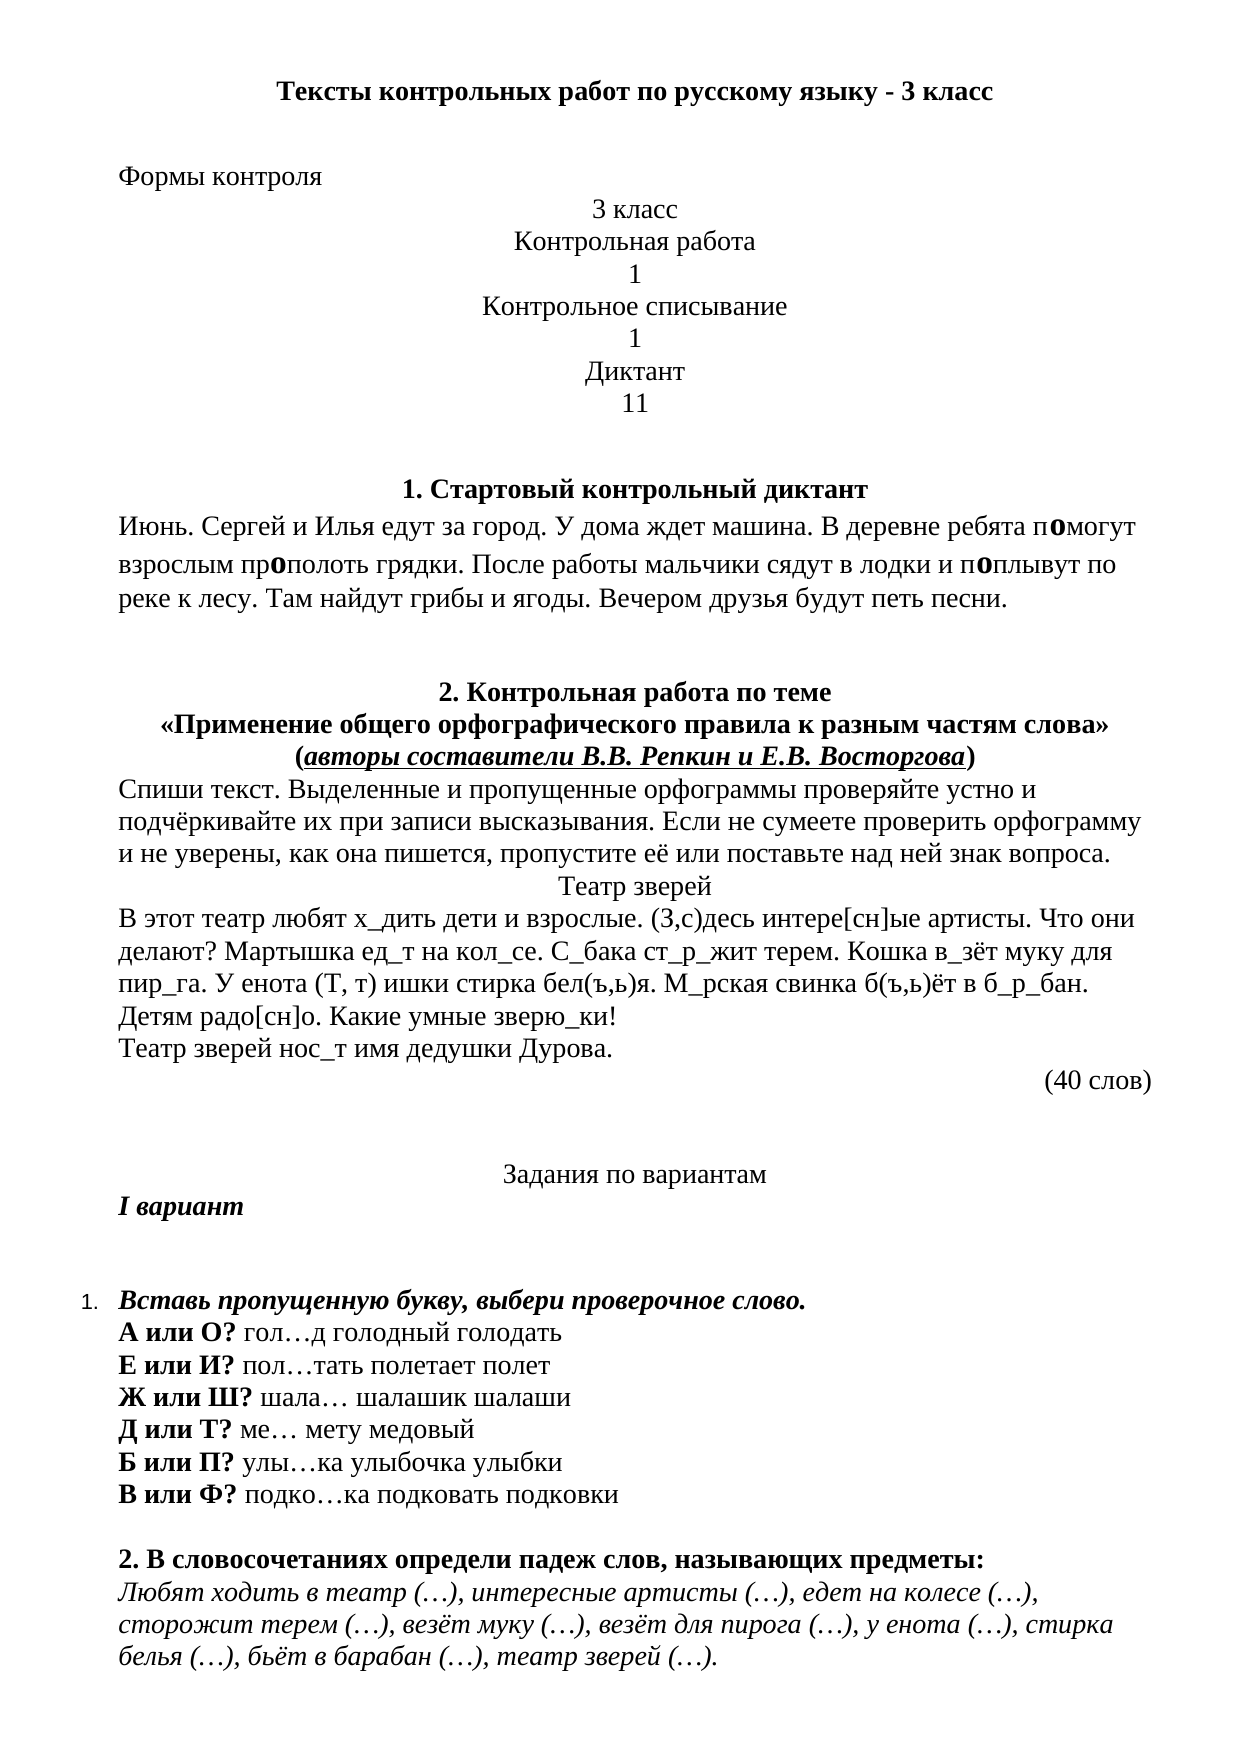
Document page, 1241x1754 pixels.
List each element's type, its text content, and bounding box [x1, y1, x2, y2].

text Е или И? пол…тать полетает полет [118, 1348, 1152, 1380]
text 1 [118, 321, 1152, 354]
text В этот театр любят х_дить дети и взрослые. (З,с)десь интере[cн]ые артисты. Что они делают? Мартышка ед_т на кол_се. С_бака ст_р_жит терем. Кошка в_зёт муку для пир_га. У енота (Т, т) ишки стирка бел(ъ,ь)я. М_рская свинка б(ъ,ь)ёт в б_р_бан. Детям радо[сн]о. Какие умные зверю_ки! [118, 901, 1152, 1031]
text Б или П? улы…ка улыбочка улыбки [118, 1445, 1152, 1477]
list Вставь пропущенную букву, выбери проверочное слово. [81, 1283, 1152, 1315]
text Любят ходить в театр (…), интересные артисты (…), едет на колесе (…), сторожит терем (…), везёт муку (…), везёт для пирога (…), у енота (…), стирка белья (…), бьёт в барабан (…), театр зверей (…). [118, 1574, 1152, 1672]
text 2. В словосочетаниях определи падеж слов, называющих предметы: [118, 1542, 1152, 1574]
text 11 [118, 386, 1152, 419]
text А или О? гол…д голодный голодать [118, 1315, 1152, 1348]
text Ж или Ш? шала… шалашик шалаши [118, 1380, 1152, 1413]
text 2. Контрольная работа по теме [118, 674, 1152, 707]
text 1. Стартовый контрольный диктант [118, 472, 1152, 504]
text Театр зверей [118, 869, 1152, 901]
text 3 класс [118, 192, 1152, 224]
text Д или Т? ме… мету медовый [118, 1413, 1152, 1445]
text I вариант [118, 1189, 1152, 1222]
text Формы контроля [118, 159, 1152, 192]
text Контрольная работа [118, 224, 1152, 257]
text Диктант [118, 354, 1152, 386]
text В или Ф? подко…ка подковать подковки [118, 1477, 1152, 1510]
text 1 [118, 257, 1152, 289]
text (авторы составители В.В. Репкин и Е.В. Восторгова) [118, 739, 1152, 772]
text «Применение общего орфографического правила к разным частям слова» [118, 707, 1152, 739]
text Спиши текст. Выделенные и пропущенные орфограммы проверяйте устно и подчёркивайте их при записи высказывания. Если не сумеете проверить орфограмму и не уверены, как она пишется, пропустите её или поставьте над ней знак вопроса. [118, 772, 1152, 869]
text Июнь. Сергей и Илья едут за город. У дома ждет машина. В деревне ребята помогут взрослым прополоть грядки. После работы мальчики сядут в лодки и поплывут по реке к лесу. Там найдут грибы и ягоды. Вечером друзья будут петь песни. [118, 504, 1152, 613]
text (40 слов) [118, 1063, 1152, 1096]
text Контрольное списывание [118, 289, 1152, 321]
text Театр зверей нос_т имя дедушки Дурова. [118, 1031, 1152, 1063]
text Задания по вариантам [118, 1157, 1152, 1189]
text Тексты контрольных работ по русскому языку - 3 класс [118, 74, 1152, 106]
